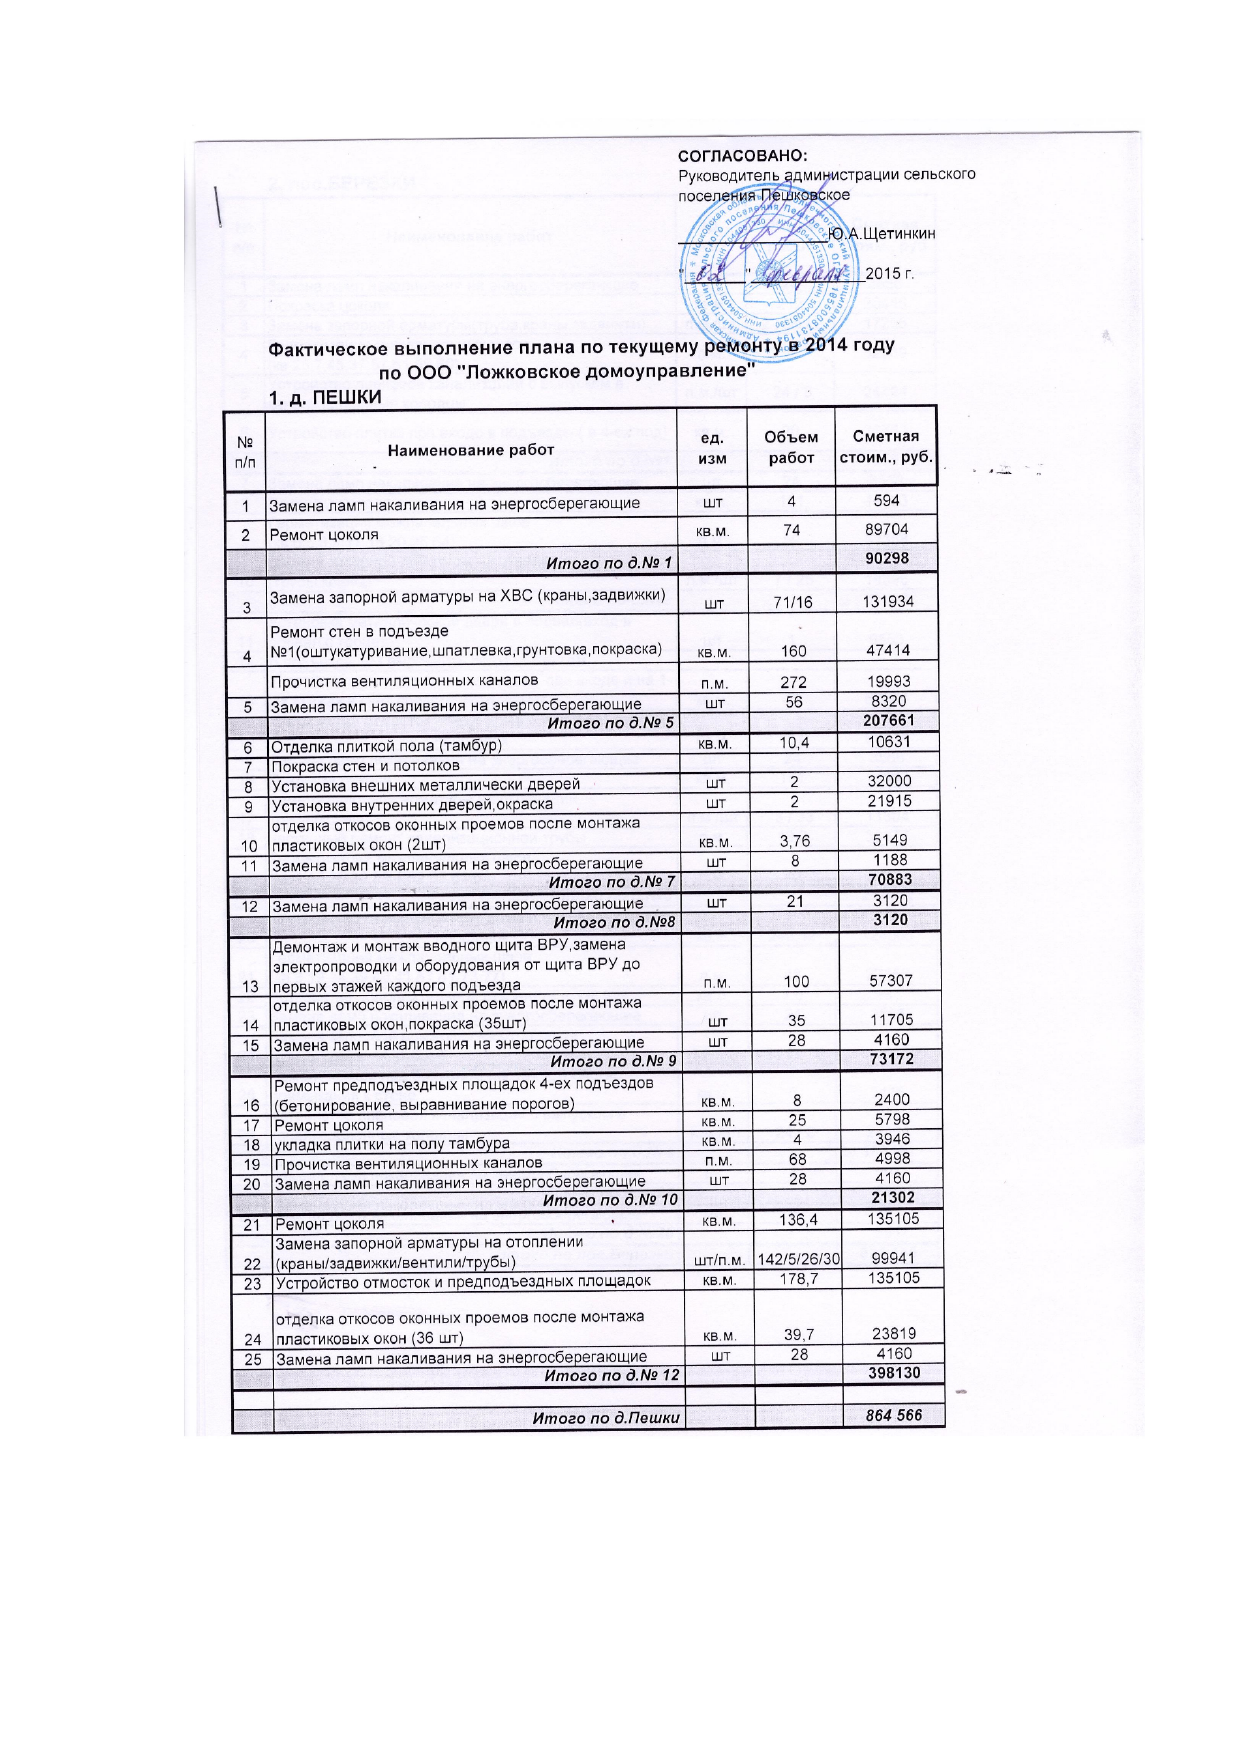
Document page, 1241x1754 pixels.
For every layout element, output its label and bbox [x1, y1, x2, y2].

picture [177, 118, 1151, 1456]
